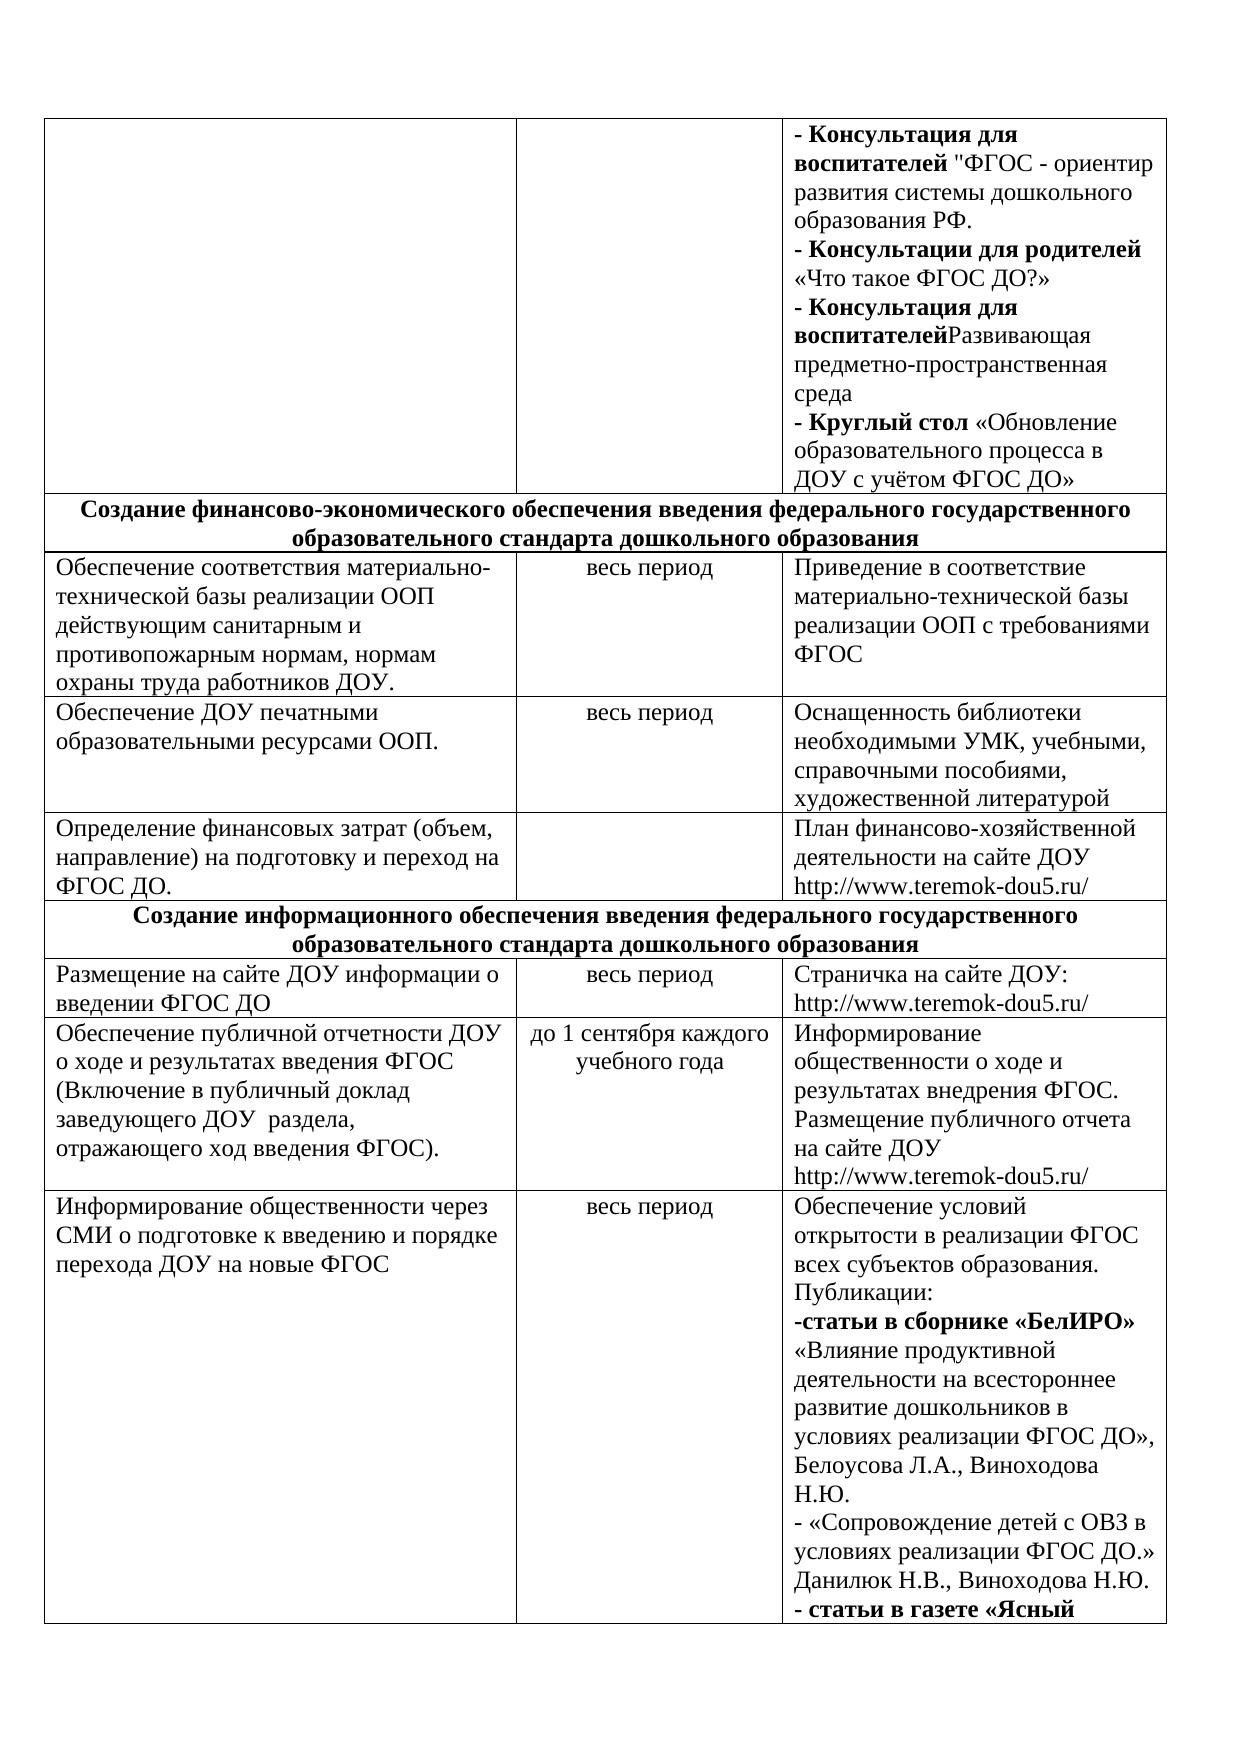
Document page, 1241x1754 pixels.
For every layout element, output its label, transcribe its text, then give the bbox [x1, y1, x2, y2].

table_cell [45, 119, 516, 493]
table_cell Приведение в соответствие материально-технической базы реализации ООП с требованиями ФГОС [783, 553, 1166, 696]
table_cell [783, 119, 1166, 493]
table_cell Информирование общественности о ходе и результатах внедрения ФГОС. Размещение публичного отчета на сайте ДОУ http://www.teremok-dou5.ru/ [783, 1018, 1166, 1190]
table_cell Обеспечение публичной отчетности ДОУ о ходе и результатах введения ФГОС (Включение в публичный доклад заведующего ДОУ раздела, отражающего ход введения ФГОС). [45, 1018, 516, 1190]
table_cell Создание информационного обеспечения введения федерального государственного образовательного стандарта дошкольного образования [45, 901, 1166, 958]
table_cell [45, 1191, 516, 1622]
table_cell весь период [517, 697, 782, 812]
table_cell до 1 сентября каждого учебного года [517, 1018, 782, 1190]
table_cell Обеспечение соответствия материально-технической базы реализации ООП действующим санитарным и противопожарным нормам, нормам охраны труда работников ДОУ. [45, 553, 516, 696]
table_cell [783, 1191, 1166, 1622]
table_cell Оснащенность библиотеки необходимыми УМК, учебными, справочными пособиями, художественной литературой [783, 697, 1166, 812]
table_cell [517, 119, 782, 493]
table_cell Размещение на сайте ДОУ информации о введении ФГОС ДО [45, 959, 516, 1017]
table_cell весь период [517, 959, 782, 1017]
table_cell Страничка на сайте ДОУ: http://www.teremok-dou5.ru/ [783, 959, 1166, 1017]
table_cell [517, 813, 782, 899]
table_cell Создание финансово-экономического обеспечения введения федерального государственного образовательного стандарта дошкольного образования [45, 494, 1166, 551]
table_cell План финансово-хозяйственной деятельности на сайте ДОУ http://www.teremok-dou5.ru/ [783, 813, 1166, 899]
table_cell весь период [517, 1191, 782, 1622]
table_cell Обеспечение ДОУ печатными образовательными ресурсами ООП. [45, 697, 516, 812]
table_cell весь период [517, 553, 782, 696]
table_cell Определение финансовых затрат (объем, направление) на подготовку и переход на ФГОС ДО. [45, 813, 516, 899]
